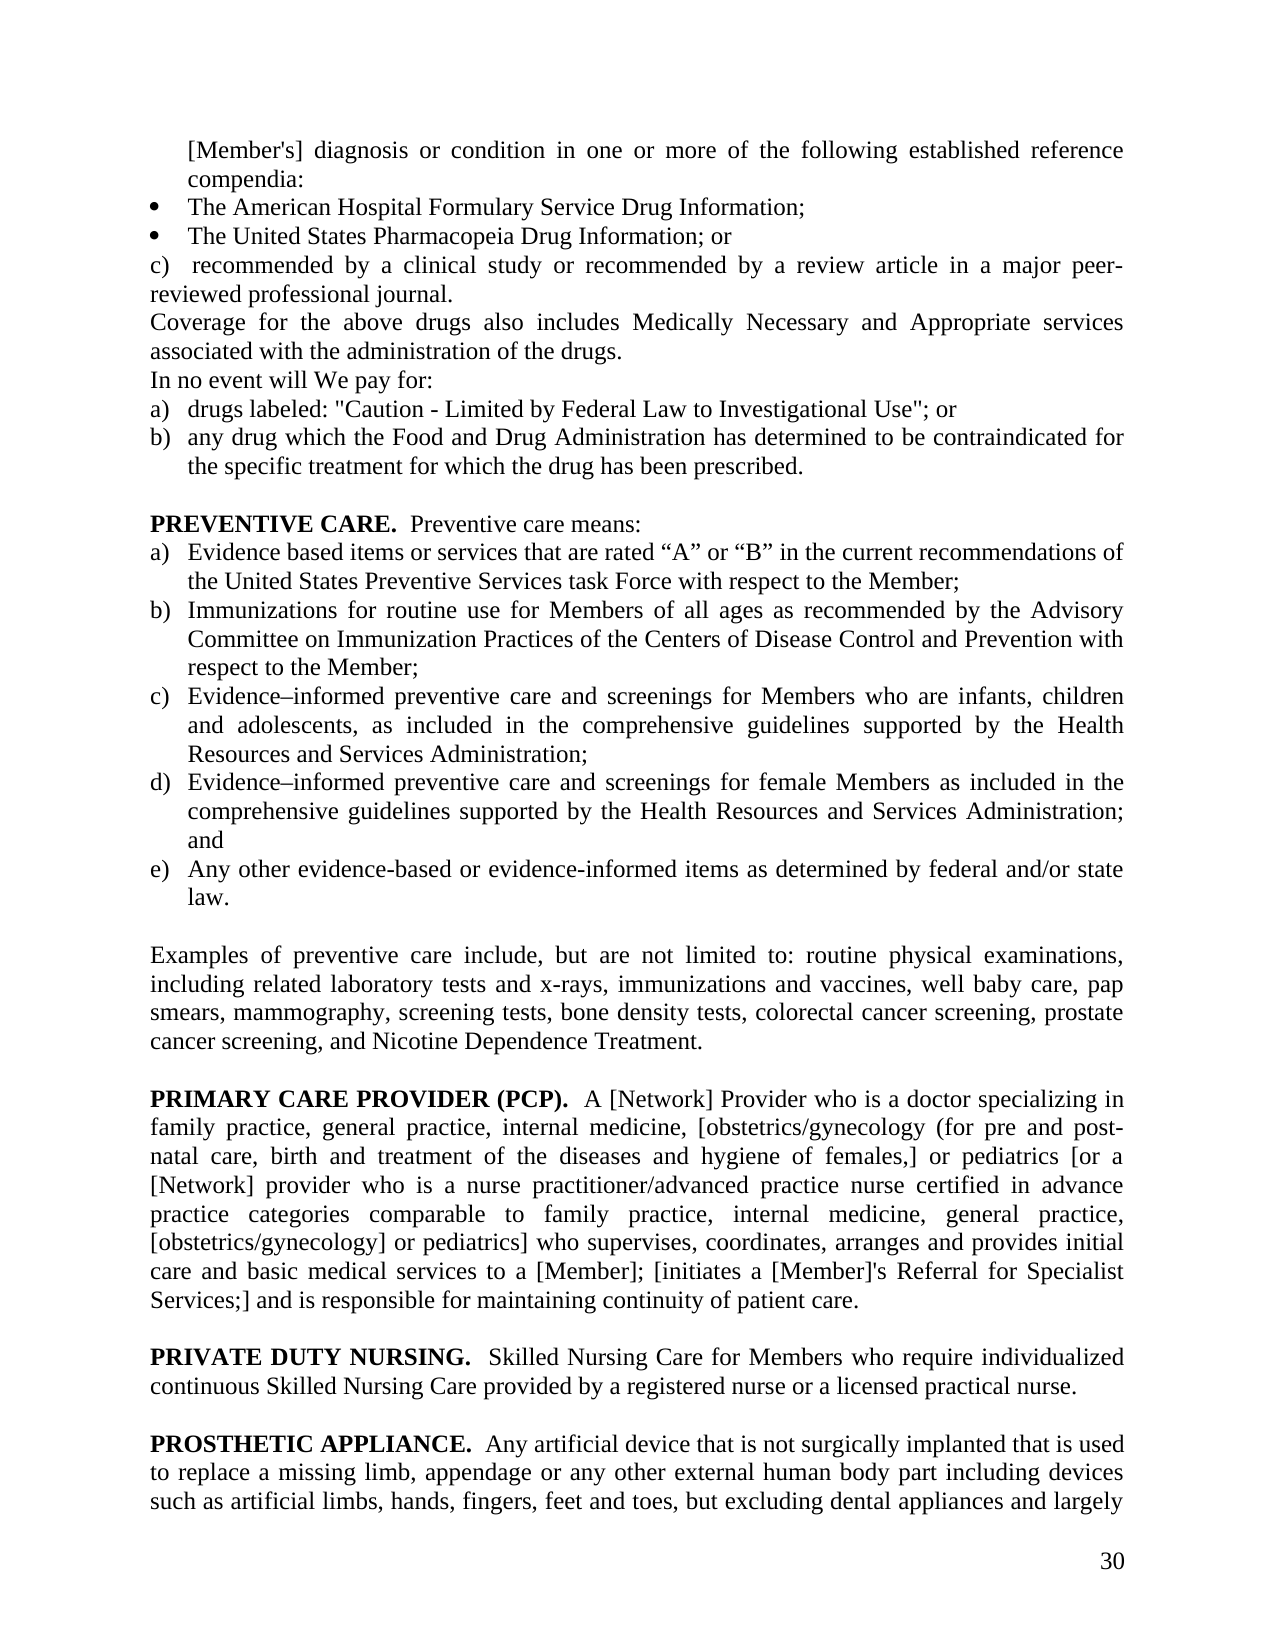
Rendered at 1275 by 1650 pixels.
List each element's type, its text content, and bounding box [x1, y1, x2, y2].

text Examples of preventive care include, but are not limited to: routine physical examinations, including related laboratory tests and x-rays, immunizations and vaccines, well baby care, pap smears, mammography, screening tests, bone density tests, colorectal cancer screening, prostate cancer screening, and Nicotine Dependence Treatment. [150, 940, 1125, 1055]
text c) recommended by a clinical study or recommended by a review article in a major peer-reviewed professional journal. [150, 250, 1125, 307]
list The American Hospital Formulary Service Drug Information; [150, 192, 1125, 221]
list Evidence–informed preventive care and screenings for female Members as included in the comprehensive guidelines supported by the Health Resources and Services Administration; and [150, 767, 1125, 854]
text PREVENTIVE CARE. Preventive care means: [150, 509, 1125, 537]
text In no event will We pay for: [150, 365, 1125, 394]
text Coverage for the above drugs also includes Medically Necessary and Appropriate services associated with the administration of the drugs. [150, 307, 1125, 365]
list Evidence based items or services that are rated “A” or “B” in the current recommendations of the United States Preventive Services task Force with respect to the Member; [150, 537, 1125, 595]
list drugs labeled: "Caution - Limited by Federal Law to Investigational Use"; or [150, 394, 1125, 422]
list Evidence–informed preventive care and screenings for Members who are infants, children and adolescents, as included in the comprehensive guidelines supported by the Health Resources and Services Administration; [150, 681, 1125, 767]
list The United States Pharmacopeia Drug Information; or [150, 221, 1125, 250]
list Immunizations for routine use for Members of all ages as recommended by the Advisory Committee on Immunization Practices of the Centers of Disease Control and Prevention with respect to the Member; [150, 595, 1125, 681]
list Any other evidence-based or evidence-informed items as determined by federal and/or state law. [150, 854, 1125, 911]
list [150, 135, 1125, 192]
text PRIMARY CARE PROVIDER (PCP). A [Network] Provider who is a doctor specializing in family practice, general practice, internal medicine, [obstetrics/gynecology (for pre and post-natal care, birth and treatment of the diseases and hygiene of females,] or pediatrics [or a [Network] provider who is a nurse practitioner/advanced practice nurse certified in advance practice categories comparable to family practice, internal medicine, general practice, [obstetrics/gynecology] or pediatrics] who supervises, coordinates, arranges and provides initial care and basic medical services to a [Member]; [initiates a [Member]'s Referral for Specialist Services;] and is responsible for maintaining continuity of patient care. [150, 1084, 1125, 1314]
text PRIVATE DUTY NURSING. Skilled Nursing Care for Members who require individualized continuous Skilled Nursing Care provided by a registered nurse or a licensed practical nurse. [150, 1342, 1125, 1400]
list any drug which the Food and Drug Administration has determined to be contraindicated for the specific treatment for which the drug has been prescribed. [150, 422, 1125, 480]
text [150, 1429, 1125, 1515]
